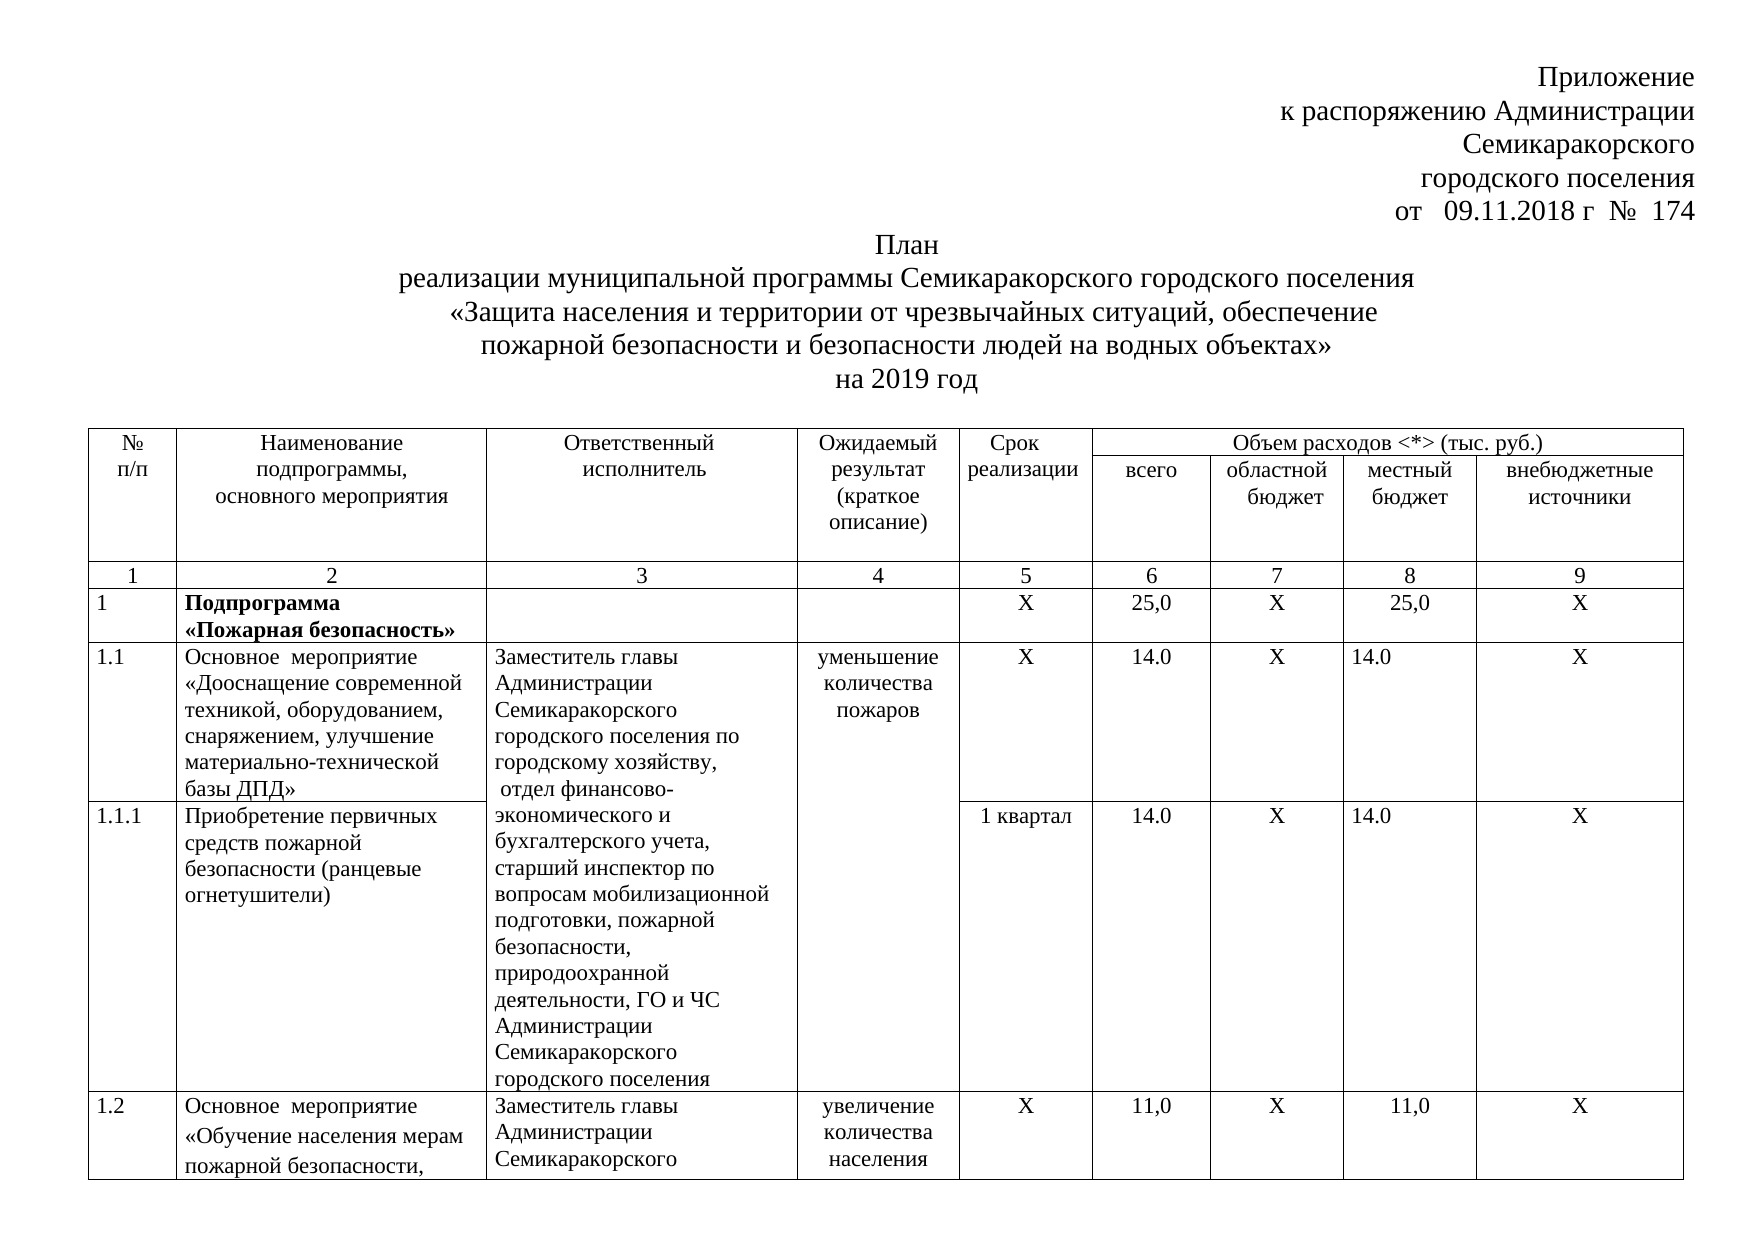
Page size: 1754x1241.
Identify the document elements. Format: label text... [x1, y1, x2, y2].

table_cell X [1211, 643, 1343, 801]
table_cell 1 [89, 589, 176, 642]
table_cell X [1211, 802, 1343, 1091]
text от 09.11.2018 г № 174 [118, 193, 1695, 227]
table_cell 2 [177, 562, 486, 588]
table_cell X [1477, 802, 1683, 1091]
table_header Срок реализации [960, 429, 1092, 561]
table_header Объем расходов <*> (тыс. руб.) [1093, 429, 1683, 455]
table_cell Основное мероприятие «Дооснащение современной техникой, оборудованием, снаряжением, улучшение материально-технической базы ДПД» [177, 643, 486, 801]
table_cell Приобретение первичных средств пожарной безопасности (ранцевые огнетушители) [177, 802, 486, 1091]
table_cell X [960, 589, 1092, 642]
table_cell 9 [1477, 562, 1683, 588]
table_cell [487, 1092, 797, 1179]
table_cell X [1477, 643, 1683, 801]
table_cell 11,0 [1344, 1092, 1476, 1179]
table_cell 25,0 [1093, 589, 1210, 642]
table_cell 1.1 [89, 643, 176, 801]
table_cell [177, 1092, 486, 1179]
table_cell X [1477, 1092, 1683, 1179]
table_cell 25,0 [1344, 589, 1476, 642]
table_cell 1.2 [89, 1092, 176, 1179]
table_cell областной бюджет [1211, 456, 1343, 561]
table_cell 11,0 [1093, 1092, 1210, 1179]
table_cell 1.1.1 [89, 802, 176, 1091]
table_cell 1 квартал [960, 802, 1092, 1091]
table_cell 14.0 [1093, 643, 1210, 801]
text «Защита населения и территории от чрезвычайных ситуаций, обеспечение [118, 294, 1695, 327]
table_cell 8 [1344, 562, 1476, 588]
table_cell 3 [487, 562, 797, 588]
text реализации муниципальной программы Семикаракорского городского поселения [118, 260, 1695, 294]
table_cell местный бюджет [1344, 456, 1476, 561]
table_cell X [960, 1092, 1092, 1179]
table_cell X [1211, 589, 1343, 642]
table_cell X [960, 643, 1092, 801]
text к распоряжению Администрации [118, 93, 1695, 126]
table_cell 6 [1093, 562, 1210, 588]
table_cell 14.0 [1344, 802, 1476, 1091]
table_cell [798, 589, 959, 642]
text городского поселения [118, 160, 1695, 193]
text пожарной безопасности и безопасности людей на водных объектах» на 2019 год [118, 327, 1695, 394]
text Семикаракорского [118, 126, 1695, 160]
table_cell 14.0 [1344, 643, 1476, 801]
table_header № п/п [89, 429, 176, 561]
table_cell уменьшение количества пожаров [798, 643, 959, 1091]
table_cell 1 [89, 562, 176, 588]
table_cell 7 [1211, 562, 1343, 588]
table_cell X [1211, 1092, 1343, 1179]
table_cell 4 [798, 562, 959, 588]
table_cell 14.0 [1093, 802, 1210, 1091]
table_cell 5 [960, 562, 1092, 588]
table_cell Подпрограмма «Пожарная безопасность» [177, 589, 486, 642]
text Приложение [118, 59, 1695, 93]
table_cell X [1477, 589, 1683, 642]
table_header Ответственный исполнитель [487, 429, 797, 561]
table_header Ожидаемый результат (краткое описание) [798, 429, 959, 561]
table_cell внебюджетные источники [1477, 456, 1683, 561]
table_cell [487, 589, 797, 642]
text План [118, 227, 1695, 260]
table_header Наименование подпрограммы, основного мероприятия [177, 429, 486, 561]
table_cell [798, 1092, 959, 1179]
table_cell всего [1093, 456, 1210, 561]
